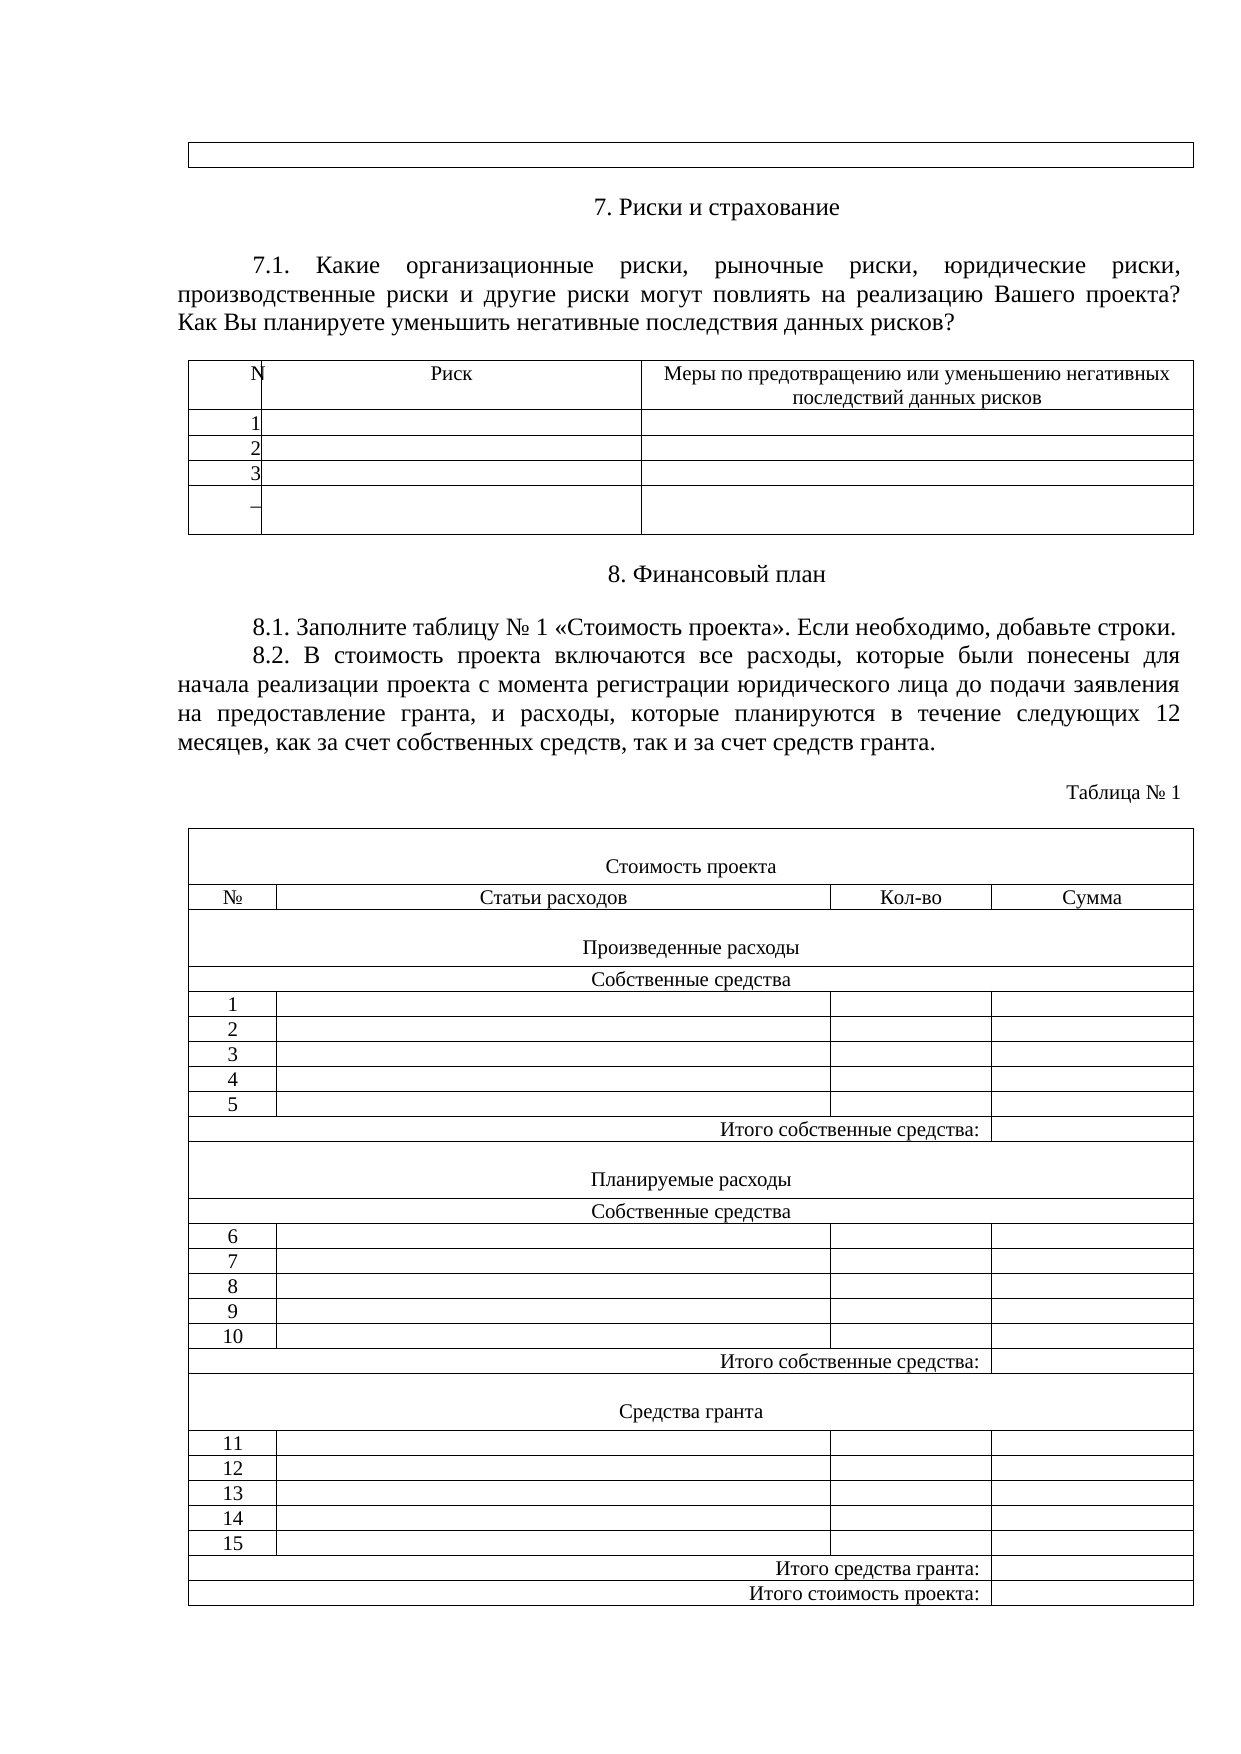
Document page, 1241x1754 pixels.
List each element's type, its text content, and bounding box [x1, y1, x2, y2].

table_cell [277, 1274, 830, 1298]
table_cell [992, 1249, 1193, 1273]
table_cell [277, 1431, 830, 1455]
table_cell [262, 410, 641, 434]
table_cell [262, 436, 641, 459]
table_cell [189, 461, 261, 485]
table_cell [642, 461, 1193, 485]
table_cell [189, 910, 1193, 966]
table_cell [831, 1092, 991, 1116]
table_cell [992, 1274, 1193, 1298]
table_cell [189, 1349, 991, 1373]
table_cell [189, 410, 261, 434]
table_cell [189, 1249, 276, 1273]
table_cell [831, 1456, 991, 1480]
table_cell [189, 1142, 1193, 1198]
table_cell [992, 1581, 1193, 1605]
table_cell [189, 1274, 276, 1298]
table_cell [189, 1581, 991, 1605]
text 8.1. Заполните таблицу № 1 «Стоимость проекта». Если необходимо, добавьте строки. [177, 612, 1181, 641]
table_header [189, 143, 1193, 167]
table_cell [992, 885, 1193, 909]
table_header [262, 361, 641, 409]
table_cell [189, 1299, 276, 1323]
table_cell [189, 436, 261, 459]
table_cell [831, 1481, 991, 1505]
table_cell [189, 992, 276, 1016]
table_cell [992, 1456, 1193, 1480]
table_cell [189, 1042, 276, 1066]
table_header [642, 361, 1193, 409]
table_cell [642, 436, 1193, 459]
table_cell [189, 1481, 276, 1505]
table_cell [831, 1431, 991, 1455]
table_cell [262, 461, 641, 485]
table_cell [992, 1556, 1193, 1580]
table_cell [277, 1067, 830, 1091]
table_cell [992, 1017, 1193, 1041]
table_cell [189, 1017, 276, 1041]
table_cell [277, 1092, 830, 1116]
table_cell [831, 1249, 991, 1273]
text 8.2. В стоимость проекта включаются все расходы, которые были понесены для начала реализации проекта с момента регистрации юридического лица до подачи заявления на предоставление гранта, и расходы, которые планируются в течение следующих 12 месяцев, как за счет собственных средств, так и за счет средств гранта. [177, 641, 1181, 756]
text 8. Финансовый план [177, 559, 1181, 588]
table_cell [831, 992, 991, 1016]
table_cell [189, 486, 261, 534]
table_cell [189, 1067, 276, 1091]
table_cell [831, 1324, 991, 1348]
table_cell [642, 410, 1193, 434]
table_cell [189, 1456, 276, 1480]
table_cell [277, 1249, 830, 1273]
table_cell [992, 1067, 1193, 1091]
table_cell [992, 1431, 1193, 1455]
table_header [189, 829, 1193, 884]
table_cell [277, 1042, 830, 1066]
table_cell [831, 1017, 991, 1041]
text 7. Риски и страхование [177, 192, 1181, 221]
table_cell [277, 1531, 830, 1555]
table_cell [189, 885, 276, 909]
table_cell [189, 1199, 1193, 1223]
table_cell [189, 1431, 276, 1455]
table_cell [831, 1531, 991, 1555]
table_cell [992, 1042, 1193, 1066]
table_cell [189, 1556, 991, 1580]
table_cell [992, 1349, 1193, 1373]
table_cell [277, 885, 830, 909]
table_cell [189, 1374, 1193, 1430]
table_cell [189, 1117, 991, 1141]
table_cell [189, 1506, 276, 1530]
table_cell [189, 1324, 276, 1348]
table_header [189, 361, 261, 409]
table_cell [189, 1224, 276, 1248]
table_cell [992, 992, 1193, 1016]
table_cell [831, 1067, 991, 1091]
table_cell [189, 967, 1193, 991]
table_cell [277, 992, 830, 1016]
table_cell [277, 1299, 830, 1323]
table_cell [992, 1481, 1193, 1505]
text 7.1. Какие организационные риски, рыночные риски, юридические риски, производственные риски и другие риски могут повлиять на реализацию Вашего проекта? Как Вы планируете уменьшить негативные последствия данных рисков? [177, 250, 1181, 336]
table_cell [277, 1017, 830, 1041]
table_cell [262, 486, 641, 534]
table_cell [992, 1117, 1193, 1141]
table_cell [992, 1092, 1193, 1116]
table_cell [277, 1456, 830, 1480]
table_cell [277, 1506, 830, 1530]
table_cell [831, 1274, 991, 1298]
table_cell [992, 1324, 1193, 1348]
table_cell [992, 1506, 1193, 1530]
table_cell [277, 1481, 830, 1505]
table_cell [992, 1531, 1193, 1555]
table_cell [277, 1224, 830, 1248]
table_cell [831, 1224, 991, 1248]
text Таблица № 1 [177, 779, 1181, 804]
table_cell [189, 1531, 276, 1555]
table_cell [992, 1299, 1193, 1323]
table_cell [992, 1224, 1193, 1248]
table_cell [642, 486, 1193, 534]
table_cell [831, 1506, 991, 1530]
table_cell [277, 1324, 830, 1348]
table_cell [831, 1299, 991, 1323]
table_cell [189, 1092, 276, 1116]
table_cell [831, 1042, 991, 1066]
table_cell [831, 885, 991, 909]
